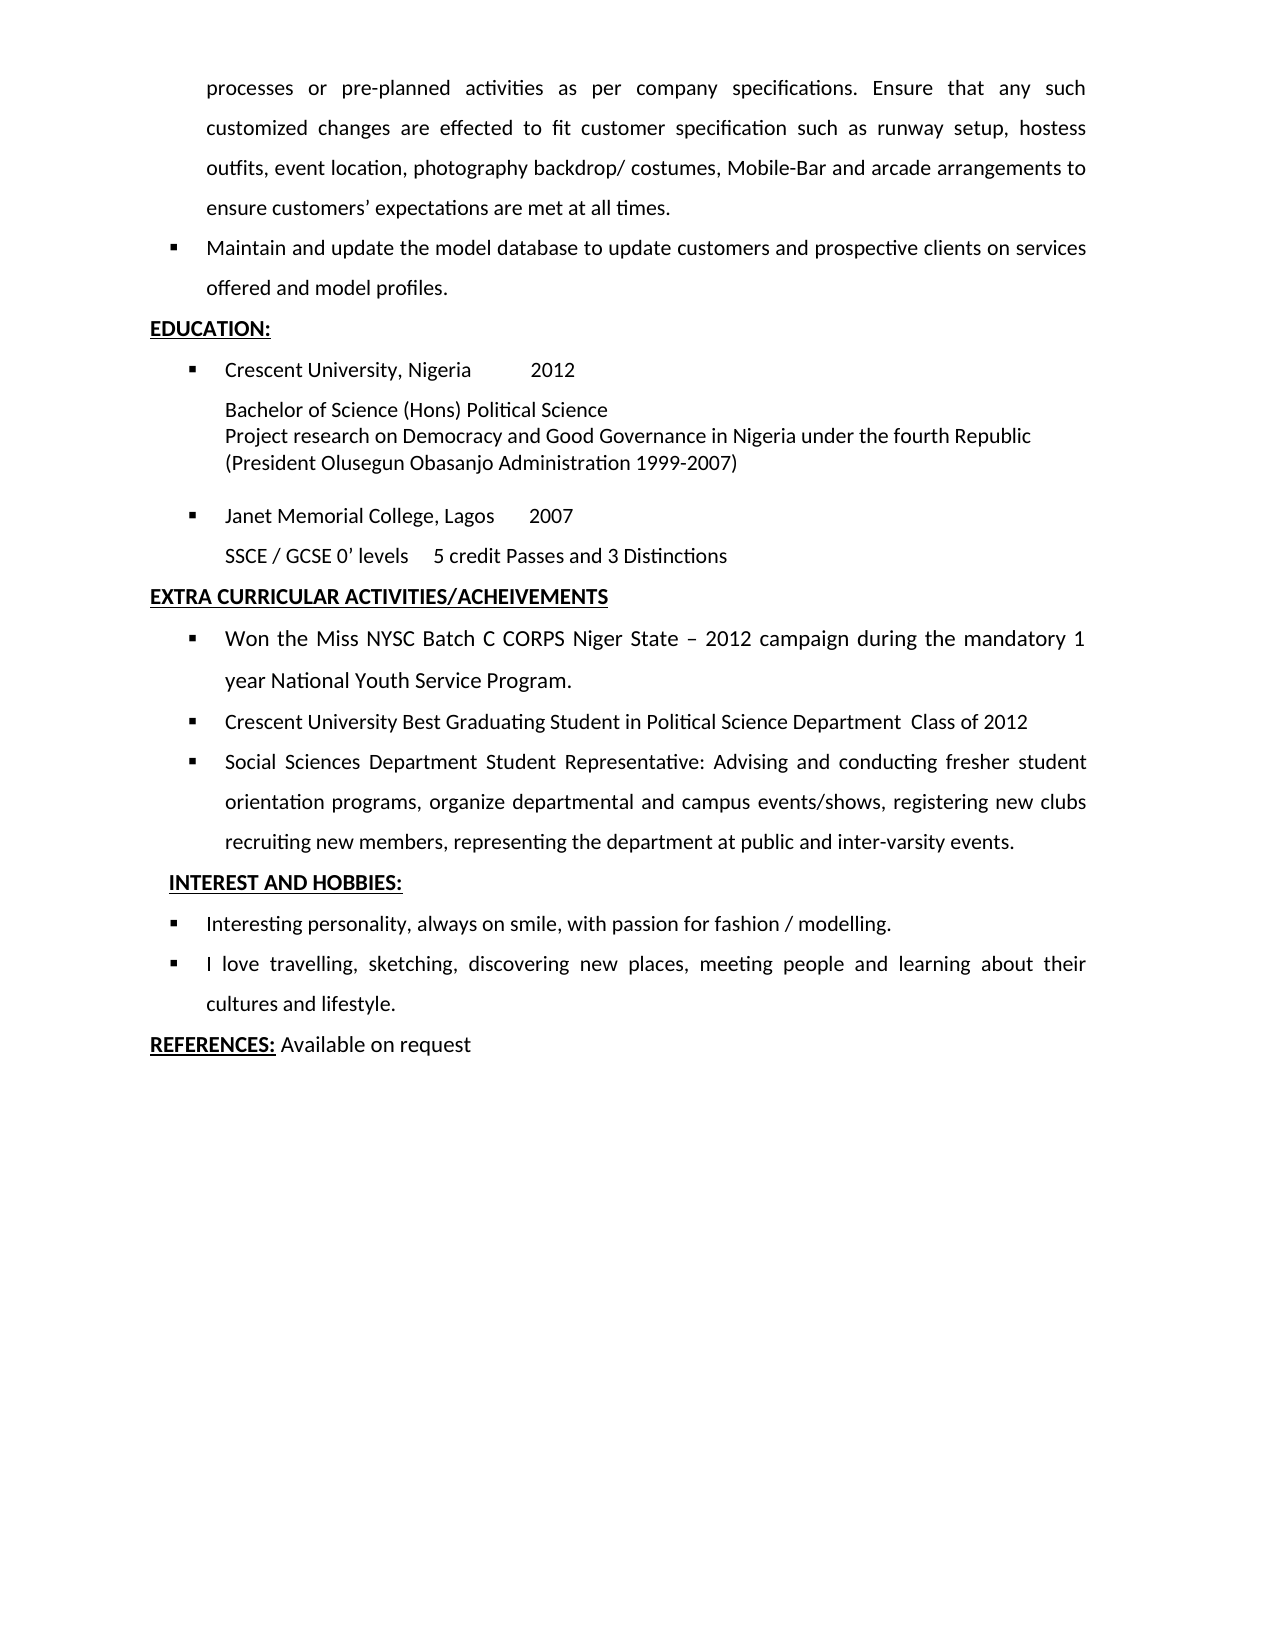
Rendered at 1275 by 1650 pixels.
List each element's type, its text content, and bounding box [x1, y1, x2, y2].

text EDUCATION: [150, 314, 1087, 342]
list Won the Miss NYSC Batch C CORPS Niger State – 2012 campaign during the mandatory 1 year National Youth Service Program. [187, 624, 1087, 694]
list Maintain and update the model database to update customers and prospective clients on services offered and model profiles. [169, 234, 1087, 301]
text INTEREST AND HOBBIES: [169, 868, 1087, 896]
text Project research on Democracy and Good Governance in Nigeria under the fourth Republic (President Olusegun Obasanjo Administration 1999-2007) [225, 422, 1125, 476]
list SSCE / GCSE 0’ levels 5 credit Passes and 3 Distinctions [225, 542, 1087, 569]
text EXTRA CURRICULAR ACTIVITIES/ACHEIVEMENTS [150, 582, 1087, 611]
text REFERENCES: Available on request [150, 1030, 1087, 1058]
list Janet Memorial College, Lagos 2007 [187, 502, 1087, 529]
list Social Sciences Department Student Representative: Advising and conducting fresher student orientation programs, organize departmental and campus events/shows, registering new clubs recruiting new members, representing the department at public and inter-varsity events. [187, 748, 1087, 855]
text Bachelor of Science (Hons) Political Science [187, 396, 1125, 422]
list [169, 74, 1087, 221]
list Crescent University, Nigeria 2012 [187, 356, 1087, 382]
list Crescent University Best Graduating Student in Political Science Department Class of 2012 [187, 708, 1087, 735]
list Interesting personality, always on smile, with passion for fashion / modelling. [169, 910, 1087, 937]
list I love travelling, sketching, discovering new places, meeting people and learning about their cultures and lifestyle. [169, 950, 1087, 1017]
